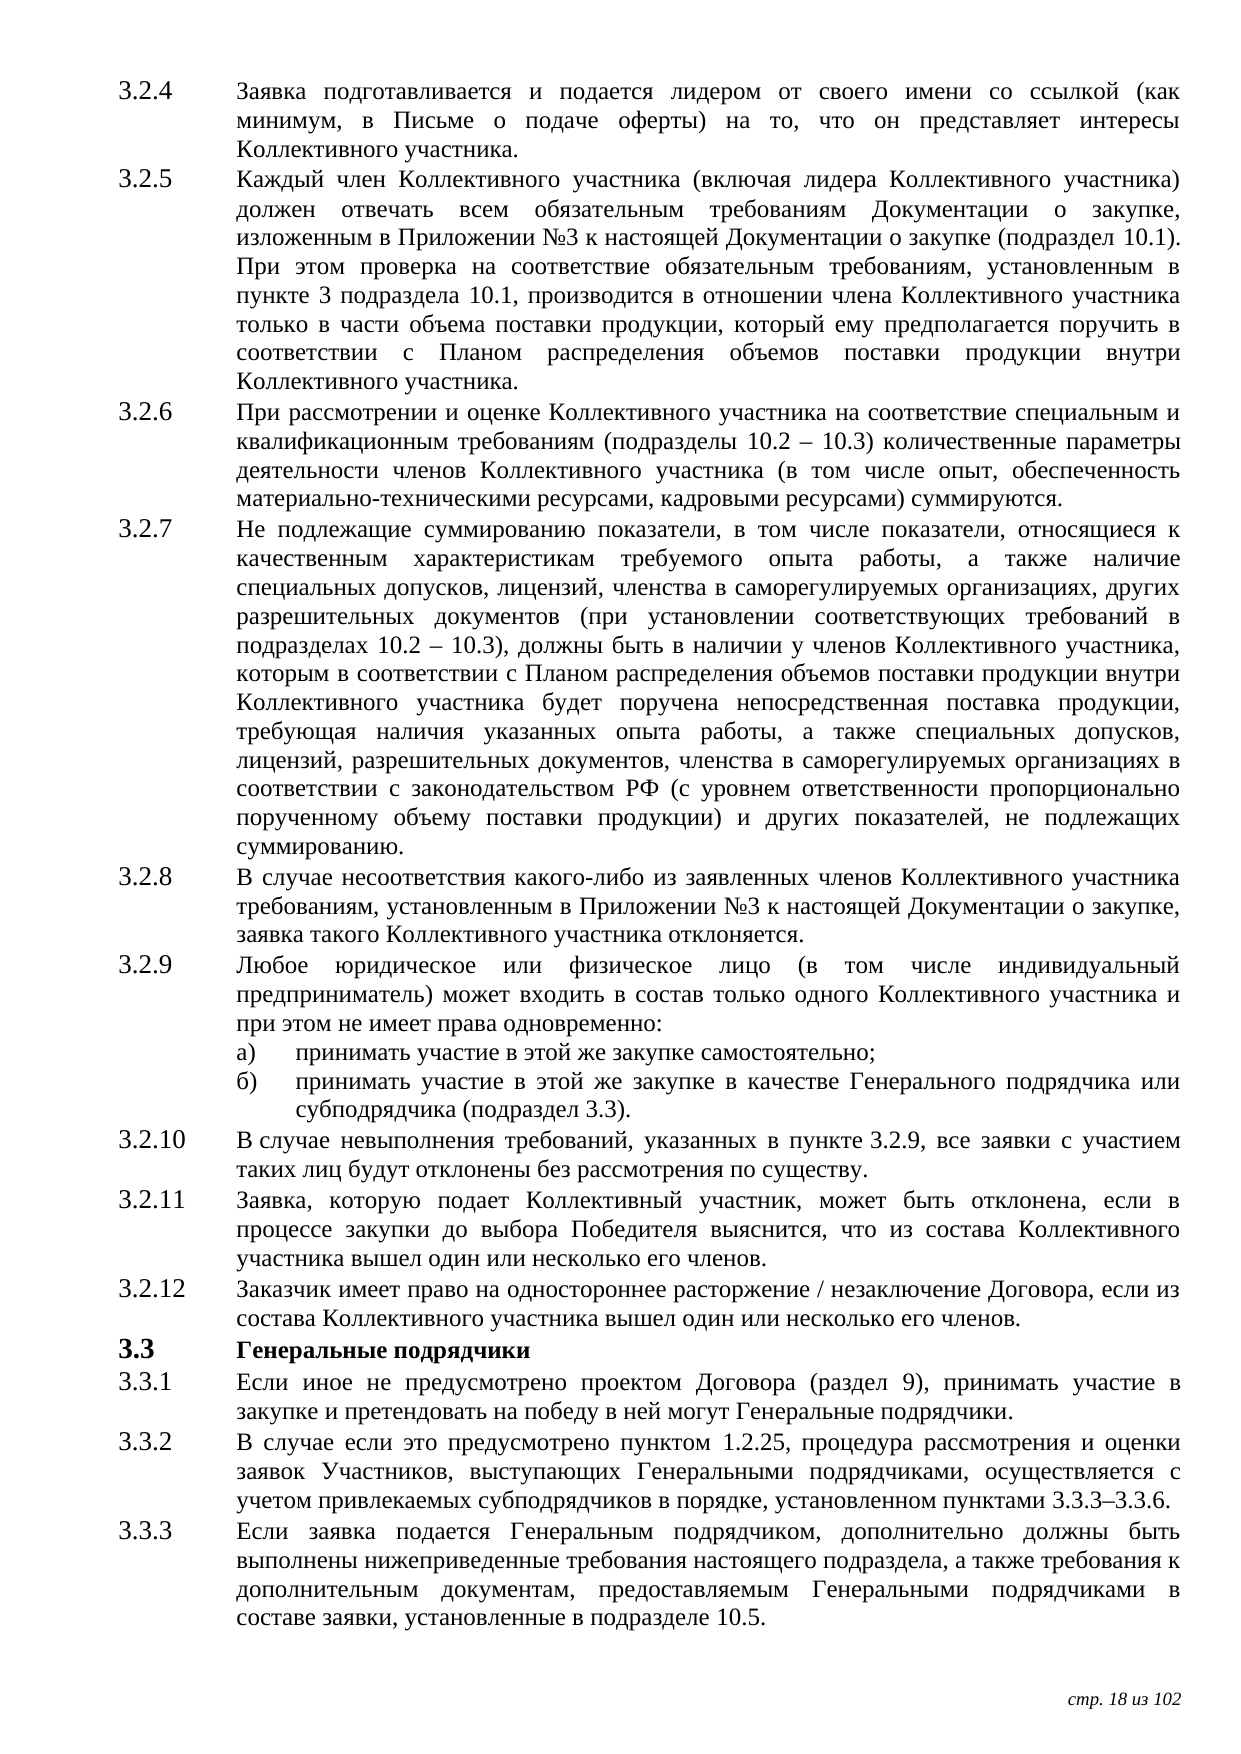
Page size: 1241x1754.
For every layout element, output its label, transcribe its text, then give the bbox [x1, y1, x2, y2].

text Заявка подготавливается и подается лидером от своего имени со ссылкой (как минимум, в Письме о подаче оферты) на то, что он представляет интересы Коллективного участника. [118, 74, 1181, 162]
text В случае несоответствия какого-либо из заявленных членов Коллективного участника требованиям, установленным в Приложении №3 к настоящей Документации о закупке, заявка такого Коллективного участника отклоняется. [118, 860, 1181, 948]
text Не подлежащие суммированию показатели, в том числе показатели, относящиеся к качественным характеристикам требуемого опыта работы, а также наличие специальных допусков, лицензий, членства в саморегулируемых организациях, других разрешительных документов (при установлении соответствующих требований в подразделах 10.2 – 10.3), должны быть в наличии у членов Коллективного участника, которым в соответствии с Планом распределения объемов поставки продукции внутри Коллективного участника будет поручена непосредственная поставка продукции, требующая наличия указанных опыта работы, а также специальных допусков, лицензий, разрешительных документов, членства в саморегулируемых организациях в соответствии с законодательством РФ (с уровнем ответственности пропорционально порученному объему поставки продукции) и других показателей, не подлежащих суммированию. [118, 512, 1181, 860]
text принимать участие в этой же закупке самостоятельно; [236, 1037, 1181, 1066]
text В случае невыполнения требований, указанных в пункте 3.2.9, все заявки с участием таких лиц будут отклонены без рассмотрения по существу. [118, 1123, 1181, 1183]
text Если заявка подается Генеральным подрядчиком, дополнительно должны быть выполнены нижеприведенные требования настоящего подраздела, а также требования к дополнительным документам, предоставляемым Генеральными подрядчиками в составе заявки, установленные в подразделе 10.5. [118, 1514, 1181, 1631]
text Любое юридическое или физическое лицо (в том числе индивидуальный предприниматель) может входить в состав только одного Коллективного участника и при этом не имеет права одновременно: [118, 948, 1181, 1037]
text принимать участие в этой же закупке в качестве Генерального подрядчика или субподрядчика (подраздел 3.3). [236, 1066, 1181, 1123]
text В случае если это предусмотрено пунктом 1.2.25, процедура рассмотрения и оценки заявок Участников, выступающих Генеральными подрядчиками, осуществляется с учетом привлекаемых субподрядчиков в порядке, установленном пунктами 3.3.3–3.3.6. [118, 1425, 1181, 1514]
subtitle Генеральные подрядчики [118, 1332, 1181, 1365]
text При рассмотрении и оценке Коллективного участника на соответствие специальным и квалификационным требованиям (подразделы 10.2 – 10.3) количественные параметры деятельности членов Коллективного участника (в том числе опыт, обеспеченность материально-техническими ресурсами, кадровыми ресурсами) суммируются. [118, 395, 1181, 512]
text Каждый член Коллективного участника (включая лидера Коллективного участника) должен отвечать всем обязательным требованиям Документации о закупке, изложенным в Приложении №3 к настоящей Документации о закупке (подраздел 10.1). При этом проверка на соответствие обязательным требованиям, установленным в пункте 3 подраздела 10.1, производится в отношении члена Коллективного участника только в части объема поставки продукции, который ему предполагается поручить в соответствии с Планом распределения объемов поставки продукции внутри Коллективного участника. [118, 162, 1181, 395]
text Заявка, которую подает Коллективный участник, может быть отклонена, если в процессе закупки до выбора Победителя выяснится, что из состава Коллективного участника вышел один или несколько его членов. [118, 1183, 1181, 1272]
text Если иное не предусмотрено проектом Договора (раздел 9), принимать участие в закупке и претендовать на победу в ней могут Генеральные подрядчики. [118, 1365, 1181, 1425]
text Заказчик имеет право на одностороннее расторжение / незаключение Договора, если из состава Коллективного участника вышел один или несколько его членов. [118, 1272, 1181, 1332]
